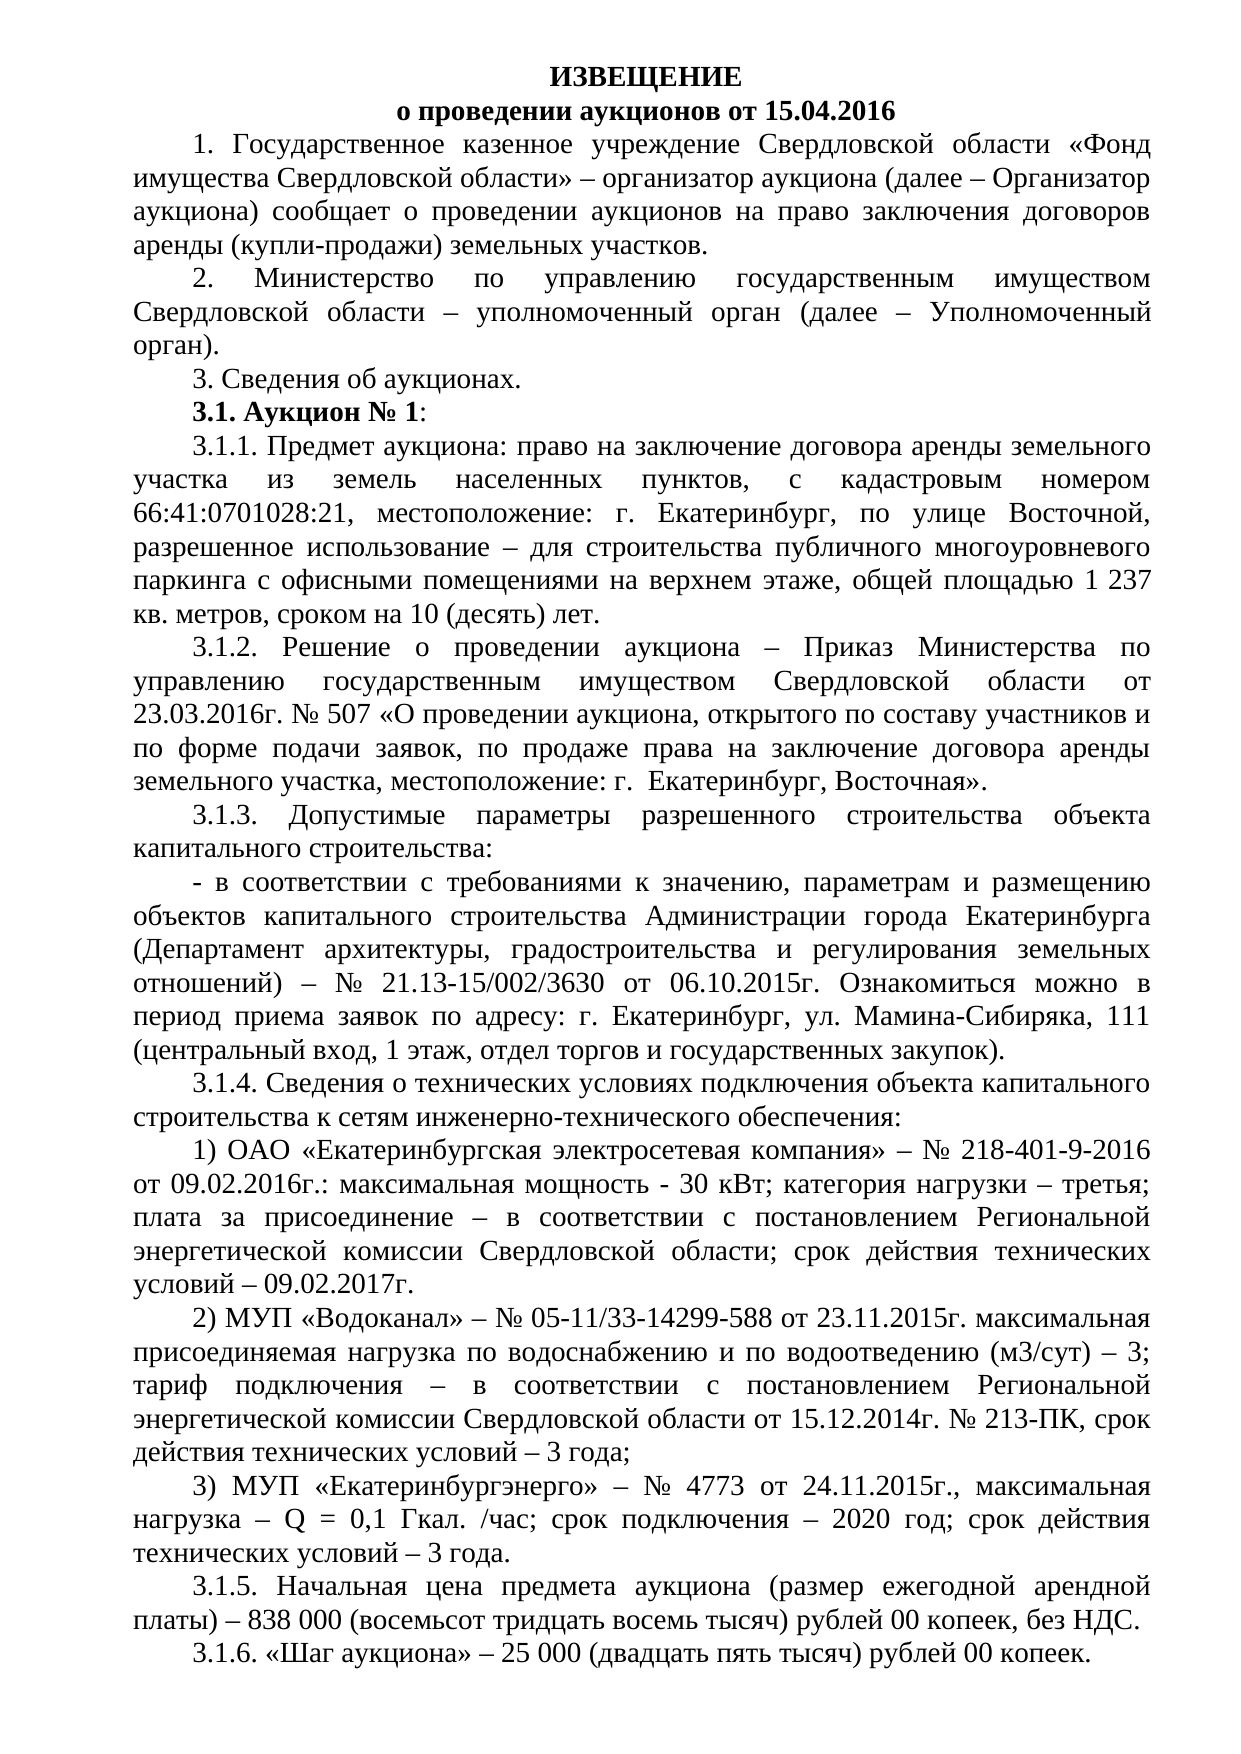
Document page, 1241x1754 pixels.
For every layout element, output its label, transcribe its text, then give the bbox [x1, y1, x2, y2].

text 1. Государственное казенное учреждение Свердловской области «Фонд имущества Свердловской области» – организатор аукциона (далее – Организатор аукциона) сообщает о проведении аукционов на право заключения договоров аренды (купли-продажи) земельных участков. [133, 126, 1152, 260]
text 1) ОАО «Екатеринбургская электросетевая компания» – № 218-401-9-2016 от 09.02.2016г.: максимальная мощность - 30 кВт; категория нагрузки – третья; плата за присоединение – в соответствии с постановлением Региональной энергетической комиссии Свердловской области; срок действия технических условий – 09.02.2017г. [133, 1132, 1152, 1300]
text 2. Министерство по управлению государственным имуществом Свердловской области – уполномоченный орган (далее – Уполномоченный орган). [133, 260, 1152, 361]
text ИЗВЕЩЕНИЕ [133, 59, 1152, 93]
subtitle 3.1.6. «Шаг аукциона» – 25 000 (двадцать пять тысяч) рублей 00 копеек. [133, 1636, 1152, 1669]
text 3.1.1. Предмет аукциона: право на заключение договора аренды земельного участка из земель населенных пунктов, с кадастровым номером 66:41:0701028:21, местоположение: г. Екатеринбург, по улице Восточной, разрешенное использование – для строительства публичного многоуровневого паркинга с офисными помещениями на верхнем этаже, общей площадью 1 237 кв. метров, сроком на 10 (десять) лет. [133, 428, 1152, 629]
text 2) МУП «Водоканал» – № 05-11/33-14299-588 от 23.11.2015г. максимальная присоединяемая нагрузка по водоснабжению и по водоотведению (м3/сут) – 3; тариф подключения – в соответствии с постановлением Региональной энергетической комиссии Свердловской области от 15.12.2014г. № 213-ПК, срок действия технических условий – 3 года; [133, 1300, 1152, 1468]
subtitle 3.1.4. Сведения о технических условиях подключения объекта капитального строительства к сетям инженерно-технического обеспечения: [133, 1065, 1152, 1132]
text о проведении аукционов от 15.04.2016 [133, 93, 1152, 126]
text 3. Сведения об аукционах. [133, 361, 1152, 394]
subtitle 3.1.3. Допустимые параметры разрешенного строительства объекта капитального строительства: [133, 797, 1152, 864]
subtitle - в соответствии с требованиями к значению, параметрам и размещению объектов капитального строительства Администрации города Екатеринбурга (Департамент архитектуры, градостроительства и регулирования земельных отношений) – № 21.13-15/002/3630 от 06.10.2015г. Ознакомиться можно в период приема заявок по адресу: г. Екатеринбург, ул. Мамина-Сибиряка, 111 (центральный вход, 1 этаж, отдел торгов и государственных закупок). [133, 864, 1152, 1065]
text 3.1. Аукцион № 1: [133, 394, 1152, 428]
subtitle 3.1.2. Решение о проведении аукциона – Приказ Министерства по управлению государственным имуществом Свердловской области от 23.03.2016г. № 507 «О проведении аукциона, открытого по составу участников и по форме подачи заявок, по продаже права на заключение договора аренды земельного участка, местоположение: г. Екатеринбург, Восточная». [133, 629, 1152, 797]
text 3.1.5. Начальная цена предмета аукциона (размер ежегодной арендной платы) – 838 000 (восемьсот тридцать восемь тысяч) рублей 00 копеек, без НДС. [133, 1568, 1152, 1636]
text 3) МУП «Екатеринбургэнерго» – № 4773 от 24.11.2015г., максимальная нагрузка – Q = 0,1 Гкал. /час; срок подключения – 2020 год; срок действия технических условий – 3 года. [133, 1468, 1152, 1568]
